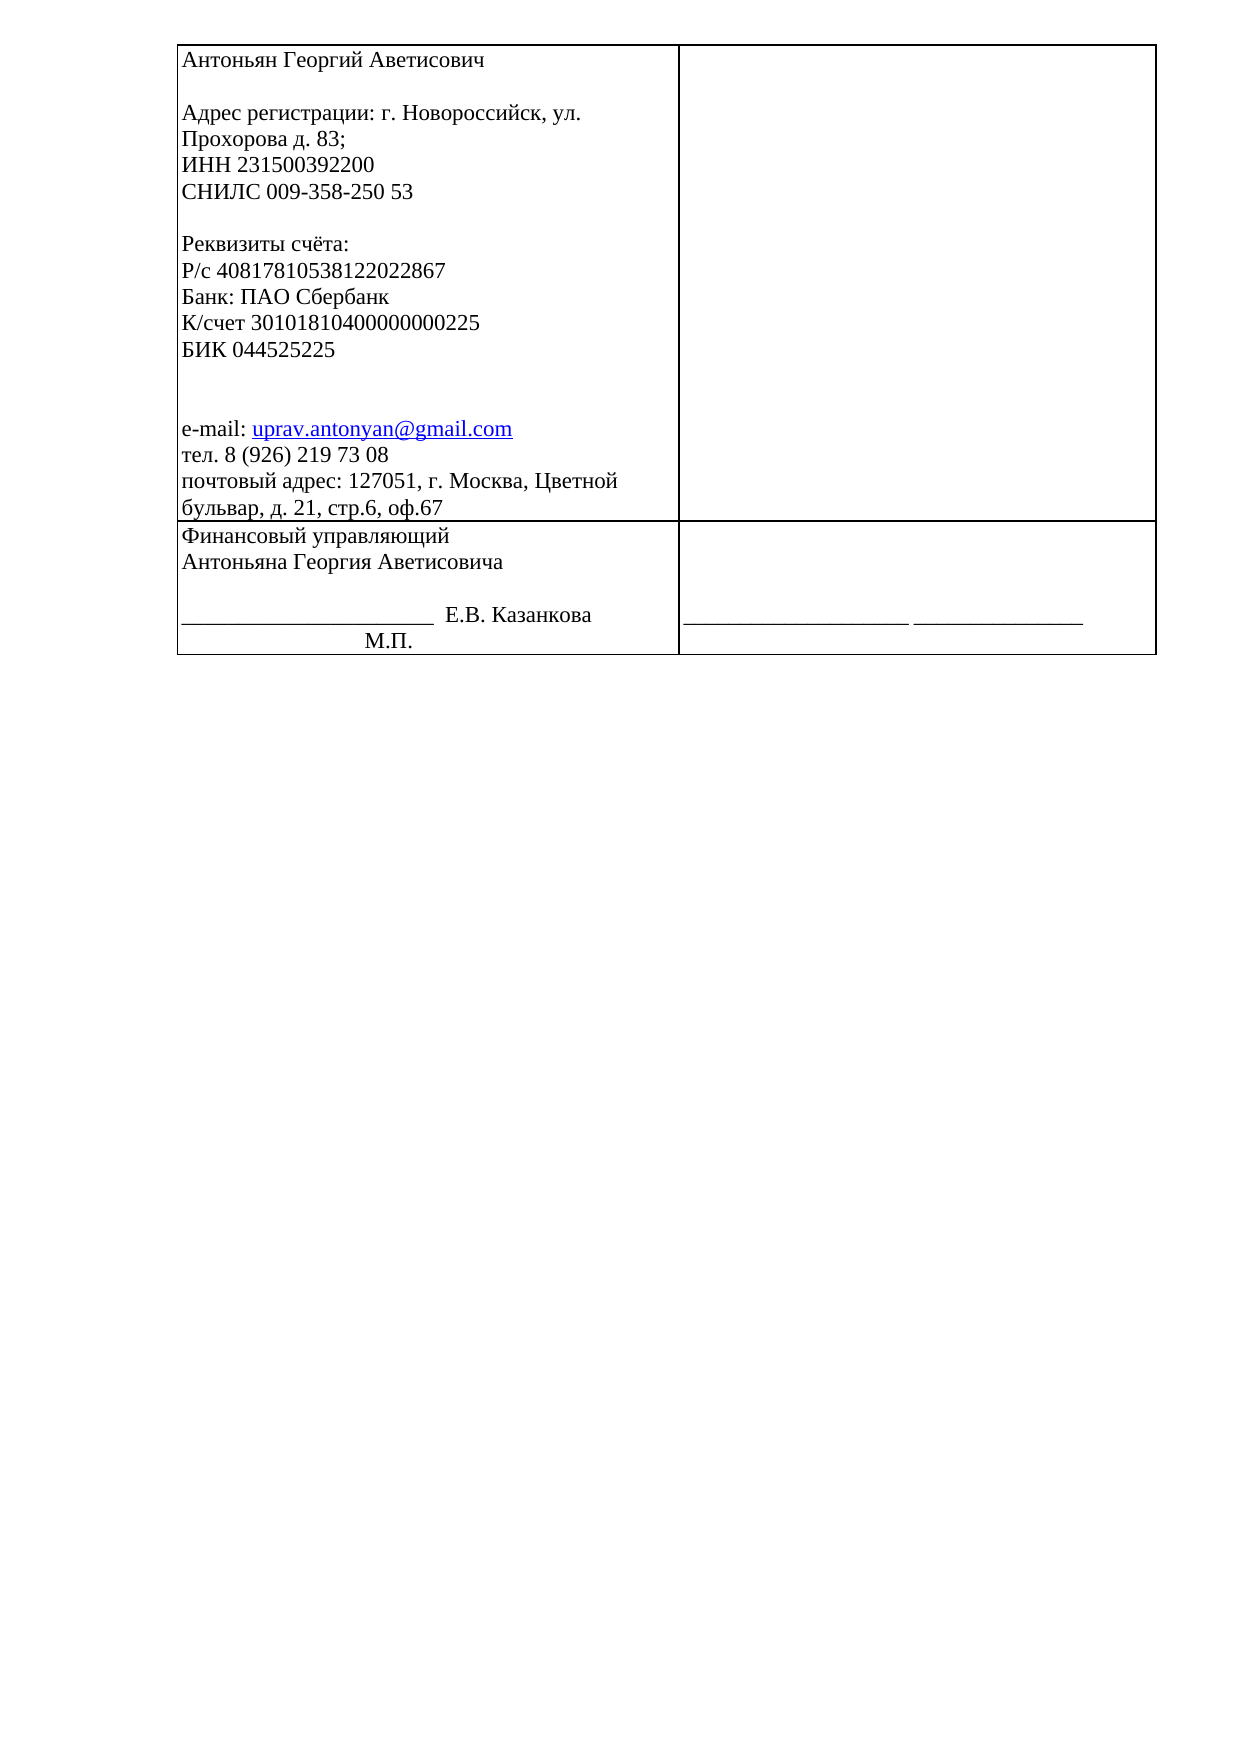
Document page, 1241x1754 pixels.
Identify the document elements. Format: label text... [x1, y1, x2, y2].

table_cell [680, 46, 1155, 520]
table_cell ____________________ _______________ [680, 522, 1155, 654]
table_cell Антоньян Георгий Аветисович Адрес регистрации: г. Новороссийск, ул. Прохорова д. 83; ИНН 231500392200 СНИЛС 009-358-250 53 Реквизиты счёта: Р/с 40817810538122022867 Банк: ПАО Сбербанк К/счет 30101810400000000225 БИК 044525225 e-mail: uprav.antonyan@gmail.com тел. 8 (926) 219 73 08 почтовый адрес: 127051, г. Москва, Цветной бульвар, д. 21, стр.6, оф.67 [178, 46, 678, 520]
